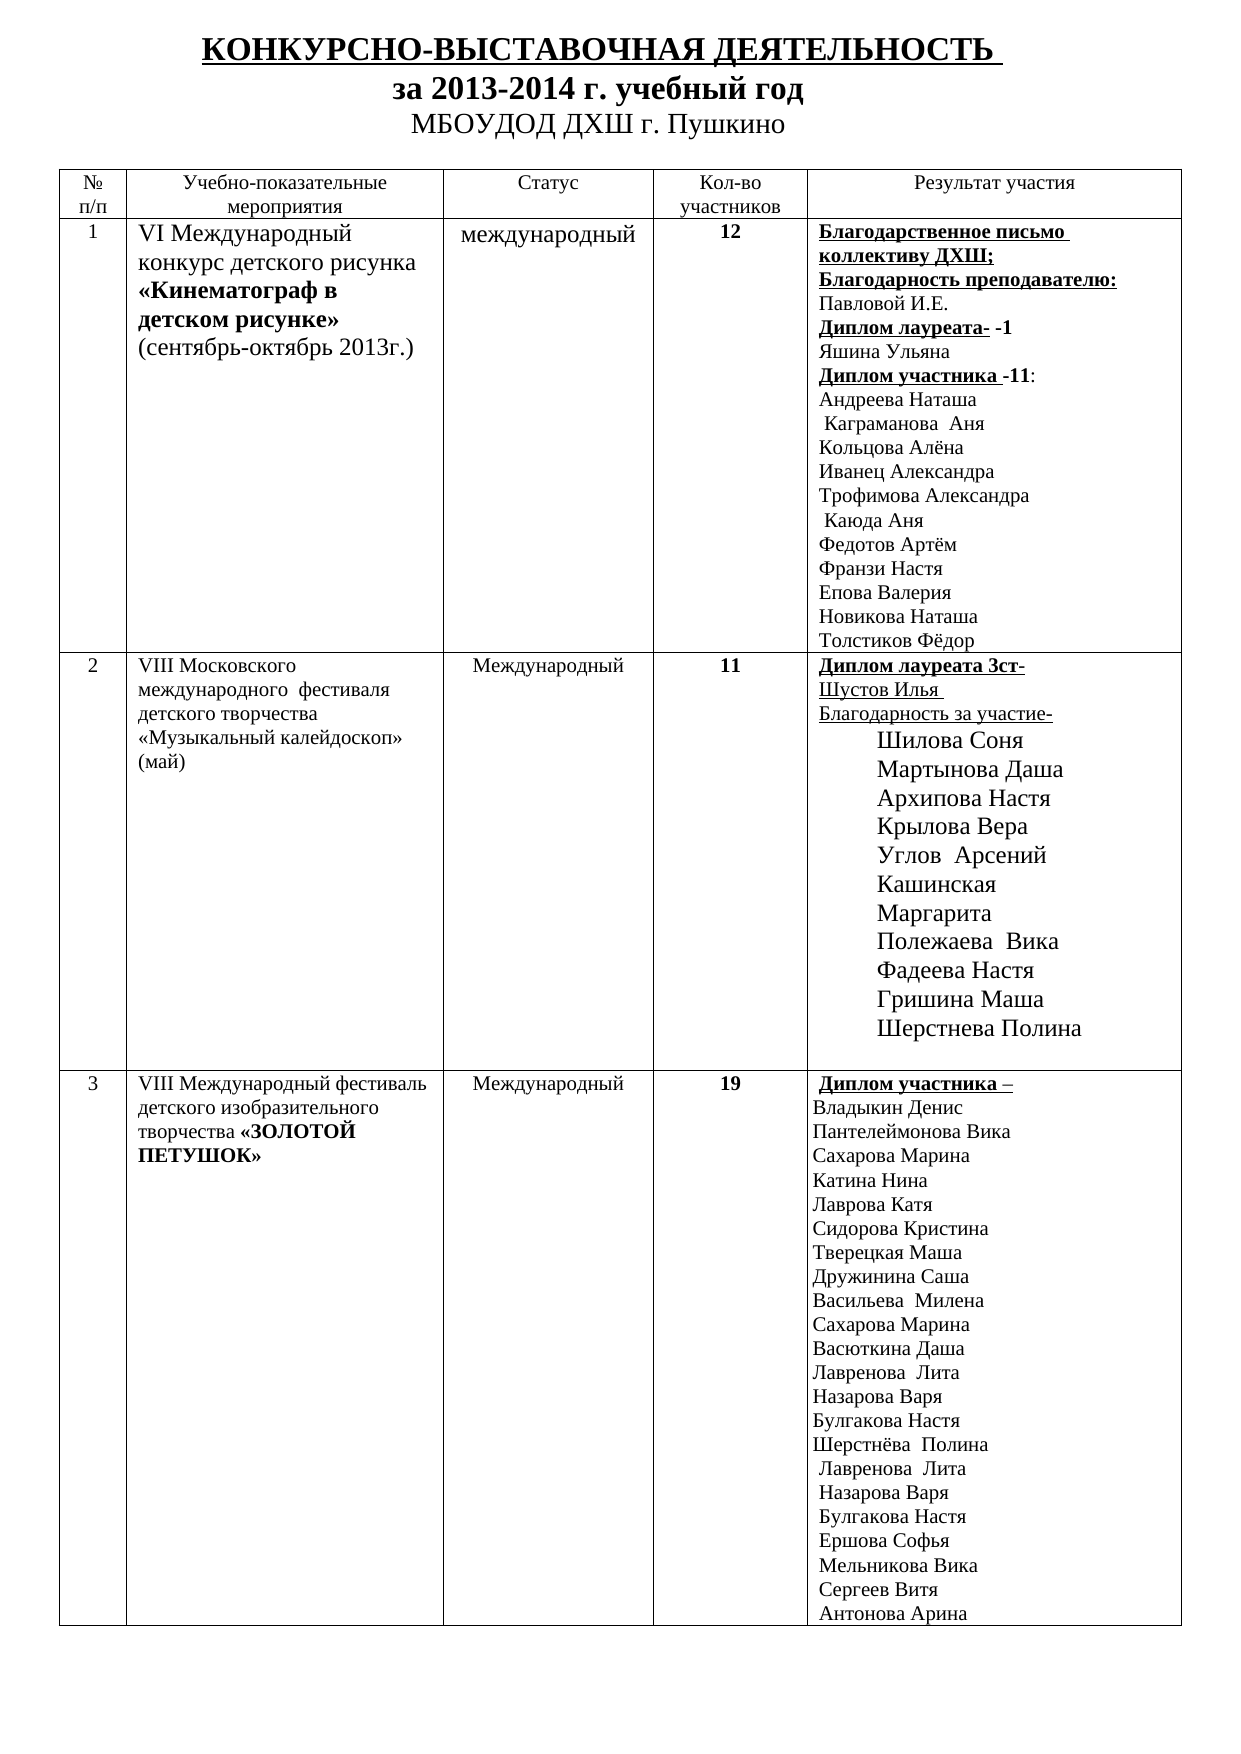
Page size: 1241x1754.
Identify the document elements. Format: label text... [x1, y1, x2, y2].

table_cell Диплом участника – Владыкин Денис Пантелеймонова Вика Сахарова Марина Катина Нина Лаврова Катя Сидорова Кристина Тверецкая Маша Дружинина Саша Васильева Милена Сахарова Марина Васюткина Даша Лавренова Лита Назарова Варя Булгакова Настя Шерстнёва Полина Лавренова Лита Назарова Варя Булгакова Настя Ершова Софья Мельникова Вика Сергеев Витя Антонова Арина [808, 1071, 1181, 1625]
table_cell Благодарственное письмо коллективу ДХШ; Благодарность преподавателю: Павловой И.Е. Диплом лауреата- -1 Яшина Ульяна Диплом участника -11: Андреева Наташа Каграманова Аня Кольцова Алёна Иванец Александра Трофимова Александра Каюда Аня Федотов Артём Франзи Настя Епова Валерия Новикова Наташа Толстиков Фёдор [808, 219, 1181, 652]
table_cell VI Международный конкурс детского рисунка «Кинематограф в детском рисунке» (сентябрь-октябрь 2013г.) [127, 219, 443, 652]
table_cell 19 [654, 1071, 807, 1625]
text МБОУДОД ДХШ г. Пушкино [44, 106, 1152, 140]
table_cell 12 [654, 219, 807, 652]
table_cell Диплом лауреата 3ст- Шустов Илья Благодарность за участие- [808, 653, 1181, 1070]
table_cell международный [444, 219, 653, 652]
table_header Учебно-показательные мероприятия [127, 170, 443, 218]
table_cell 1 [60, 219, 126, 652]
table_header № п/п [60, 170, 126, 218]
table_header Статус [444, 170, 653, 218]
text за 2013-2014 г. учебный год [44, 68, 1152, 106]
table_cell VIII Московского международного фестиваля детского творчества «Музыкальный калейдоскоп» (май) [127, 653, 443, 1070]
table_cell VIII Международный фестиваль детского изобразительного творчества «ЗОЛОТОЙ ПЕТУШОК» [127, 1071, 443, 1625]
table_cell 2 [60, 653, 126, 1070]
table_header Кол-во участников [654, 170, 807, 218]
text КОНКУРСНО-ВЫСТАВОЧНАЯ ДЕЯТЕЛЬНОСТЬ [44, 29, 1152, 68]
table_cell Международный [444, 653, 653, 1070]
table_cell Международный [444, 1071, 653, 1625]
table_header Результат участия [808, 170, 1181, 218]
table_cell 11 [654, 653, 807, 1070]
table_cell 3 [60, 1071, 126, 1625]
